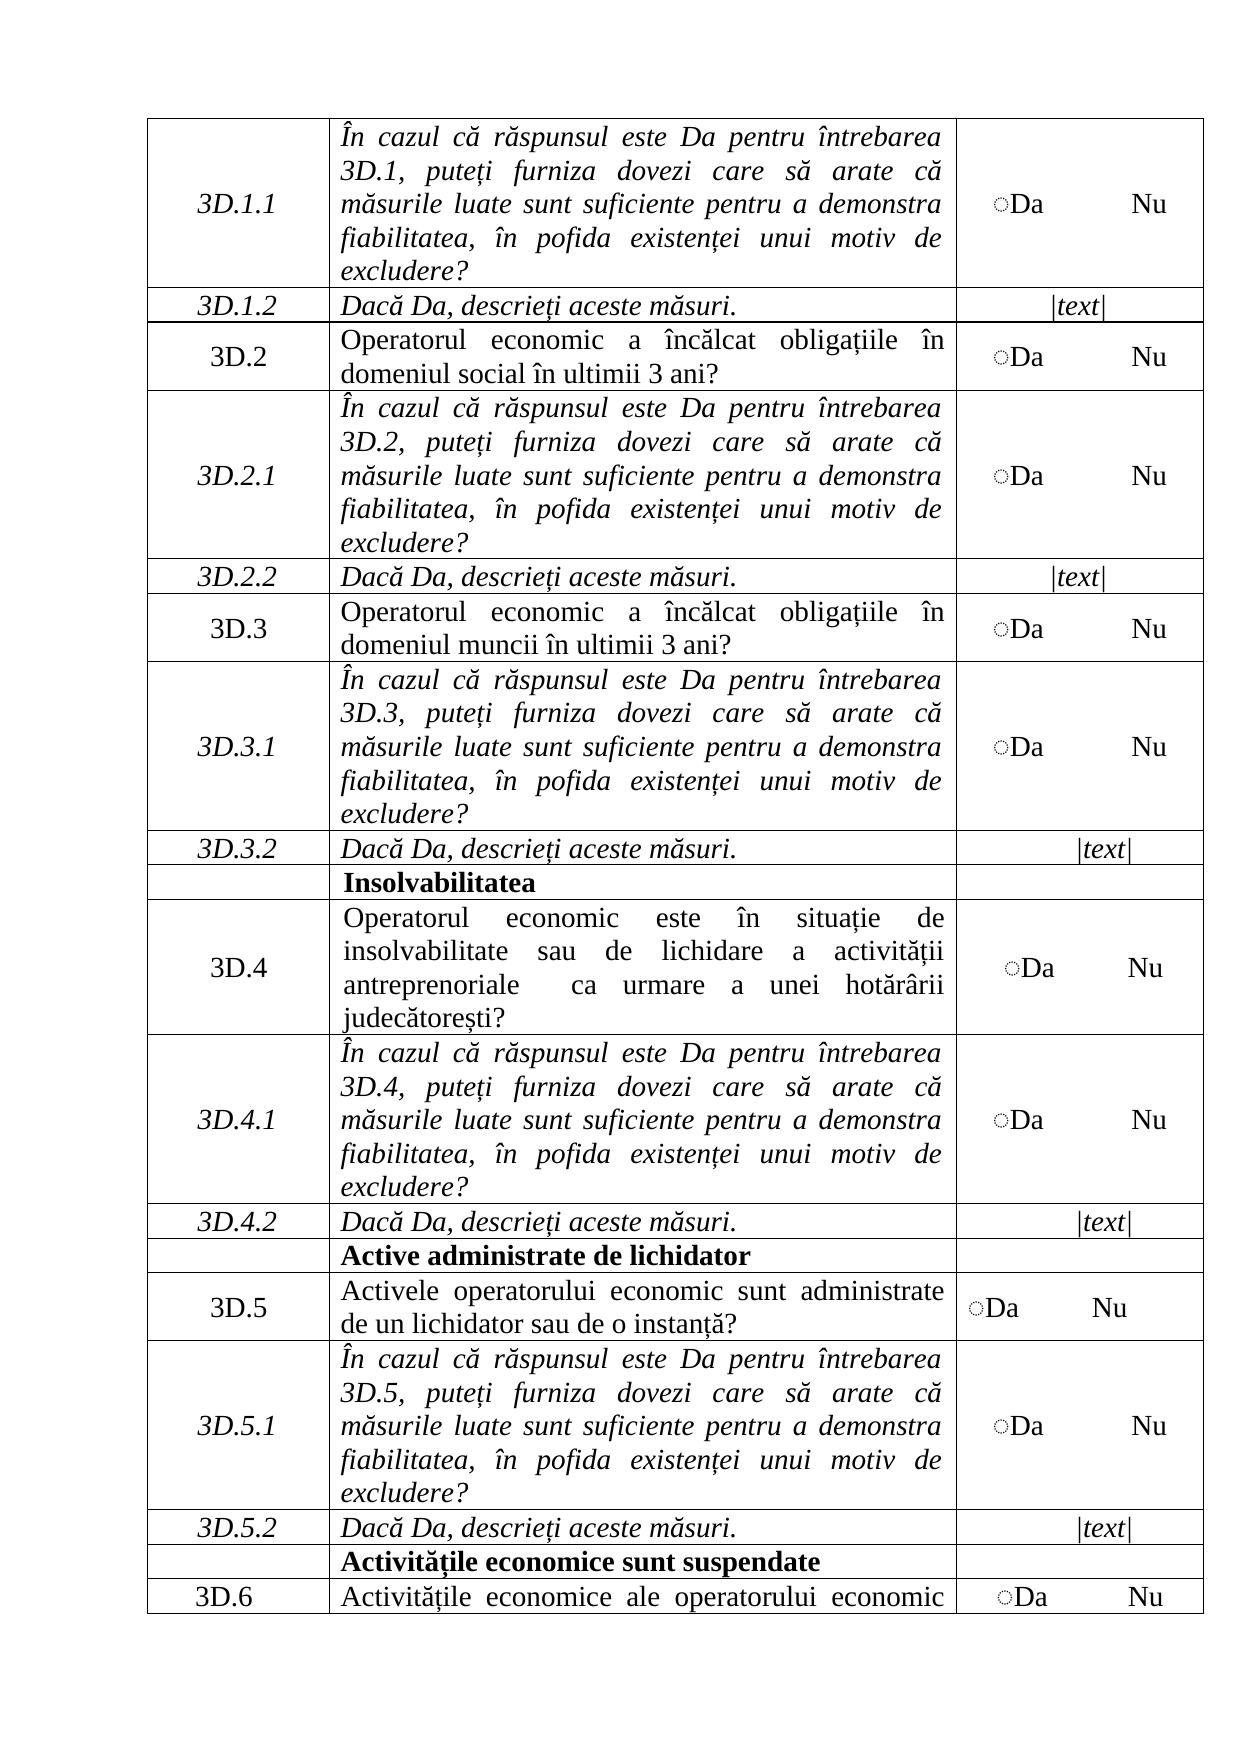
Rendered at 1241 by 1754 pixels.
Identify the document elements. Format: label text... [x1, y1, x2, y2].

table_cell |text| [957, 1510, 1203, 1543]
table_cell 3D.5.1 [148, 1341, 329, 1509]
table_cell Operatorul economic este în situație de insolvabilitate sau de lichidare a activității antreprenoriale ca urmare a unei hotărârii judecătorești? [330, 900, 956, 1034]
table_cell 3D.2.2 [148, 559, 329, 593]
table_cell [148, 865, 329, 899]
table_cell Dacă Da, descrieți aceste măsuri. [330, 1510, 956, 1543]
table_cell 󠇡Da 󠇡󠇡Nu [957, 1273, 1203, 1340]
table_cell Insolvabilitatea [330, 865, 956, 899]
table_cell |text| [957, 559, 1203, 593]
table_cell [957, 1239, 1203, 1272]
table_cell În cazul că răspunsul este Da pentru întrebarea 3D.5, puteți furniza dovezi care să arate că măsurile luate sunt suficiente pentru a demonstra fiabilitatea, în pofida existenței unui motiv de excludere? [330, 1341, 956, 1509]
table_cell 󠇡Da 󠇡󠇡Nu [957, 391, 1203, 558]
table_cell Dacă Da, descrieți aceste măsuri. [330, 1204, 956, 1237]
table_cell [148, 1239, 329, 1272]
table_cell 3D.4 [148, 900, 329, 1034]
table_cell În cazul că răspunsul este Da pentru întrebarea 3D.4, puteți furniza dovezi care să arate că măsurile luate sunt suficiente pentru a demonstra fiabilitatea, în pofida existenței unui motiv de excludere? [330, 1035, 956, 1203]
table_cell 3D.5.2 [148, 1510, 329, 1543]
table_cell 3D.3.2 [148, 831, 329, 864]
table_cell Operatorul economic a încălcat obligațiile în domeniul muncii în ultimii 3 ani? [330, 594, 956, 661]
table_cell În cazul că răspunsul este Da pentru întrebarea 3D.2, puteți furniza dovezi care să arate că măsurile luate sunt suficiente pentru a demonstra fiabilitatea, în pofida existenței unui motiv de excludere? [330, 391, 956, 558]
table_cell Operatorul economic a încălcat obligațiile în domeniul social în ultimii 3 ani? [330, 323, 956, 389]
table_cell Dacă Da, descrieți aceste măsuri. [330, 559, 956, 593]
table_cell 3D.1.1 [148, 119, 329, 287]
table_cell Dacă Da, descrieți aceste măsuri. [330, 288, 956, 321]
table_cell 3D.2.1 [148, 391, 329, 558]
table_cell |text| [957, 288, 1203, 321]
table_cell 󠇡Da 󠇡󠇡Nu [957, 1035, 1203, 1203]
table_cell 3D.1.2 [148, 288, 329, 321]
table_cell 3D.4.1 [148, 1035, 329, 1203]
table_cell În cazul că răspunsul este Da pentru întrebarea 3D.1, puteți furniza dovezi care să arate că măsurile luate sunt suficiente pentru a demonstra fiabilitatea, în pofida existenței unui motiv de excludere? [330, 119, 956, 287]
table_cell 󠇡Da 󠇡󠇡Nu [957, 1341, 1203, 1509]
table_cell 󠇡Da 󠇡󠇡Nu [957, 323, 1203, 389]
table_cell 󠇡Da 󠇡󠇡Nu [957, 119, 1203, 287]
table_cell 󠇡Da 󠇡󠇡Nu [957, 662, 1203, 830]
table_cell |text| [957, 831, 1203, 864]
table_cell 3D.4.2 [148, 1204, 329, 1237]
table_cell 󠇡Da 󠇡󠇡Nu [957, 900, 1203, 1034]
table_cell [148, 1545, 329, 1578]
table_cell Activitățile economice sunt suspendate [330, 1545, 956, 1578]
table_cell [957, 865, 1203, 899]
table_cell Dacă Da, descrieți aceste măsuri. [330, 831, 956, 864]
table_cell 3D.6 [148, 1579, 329, 1613]
table_cell |text| [957, 1204, 1203, 1237]
table_cell 󠇡Da 󠇡󠇡Nu [957, 1579, 1203, 1613]
table_cell 3D.3.1 [148, 662, 329, 830]
table_cell Active administrate de lichidator [330, 1239, 956, 1272]
table_cell [957, 1545, 1203, 1578]
table_cell 󠇡Da 󠇡󠇡Nu [957, 594, 1203, 661]
table_cell 3D.3 [148, 594, 329, 661]
table_cell Activele operatorului economic sunt administrate de un lichidator sau de o instanță? [330, 1273, 956, 1340]
table_cell 3D.2 [148, 323, 329, 389]
table_cell În cazul că răspunsul este Da pentru întrebarea 3D.3, puteți furniza dovezi care să arate că măsurile luate sunt suficiente pentru a demonstra fiabilitatea, în pofida existenței unui motiv de excludere? [330, 662, 956, 830]
table_cell 3D.5 [148, 1273, 329, 1340]
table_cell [330, 1579, 956, 1613]
